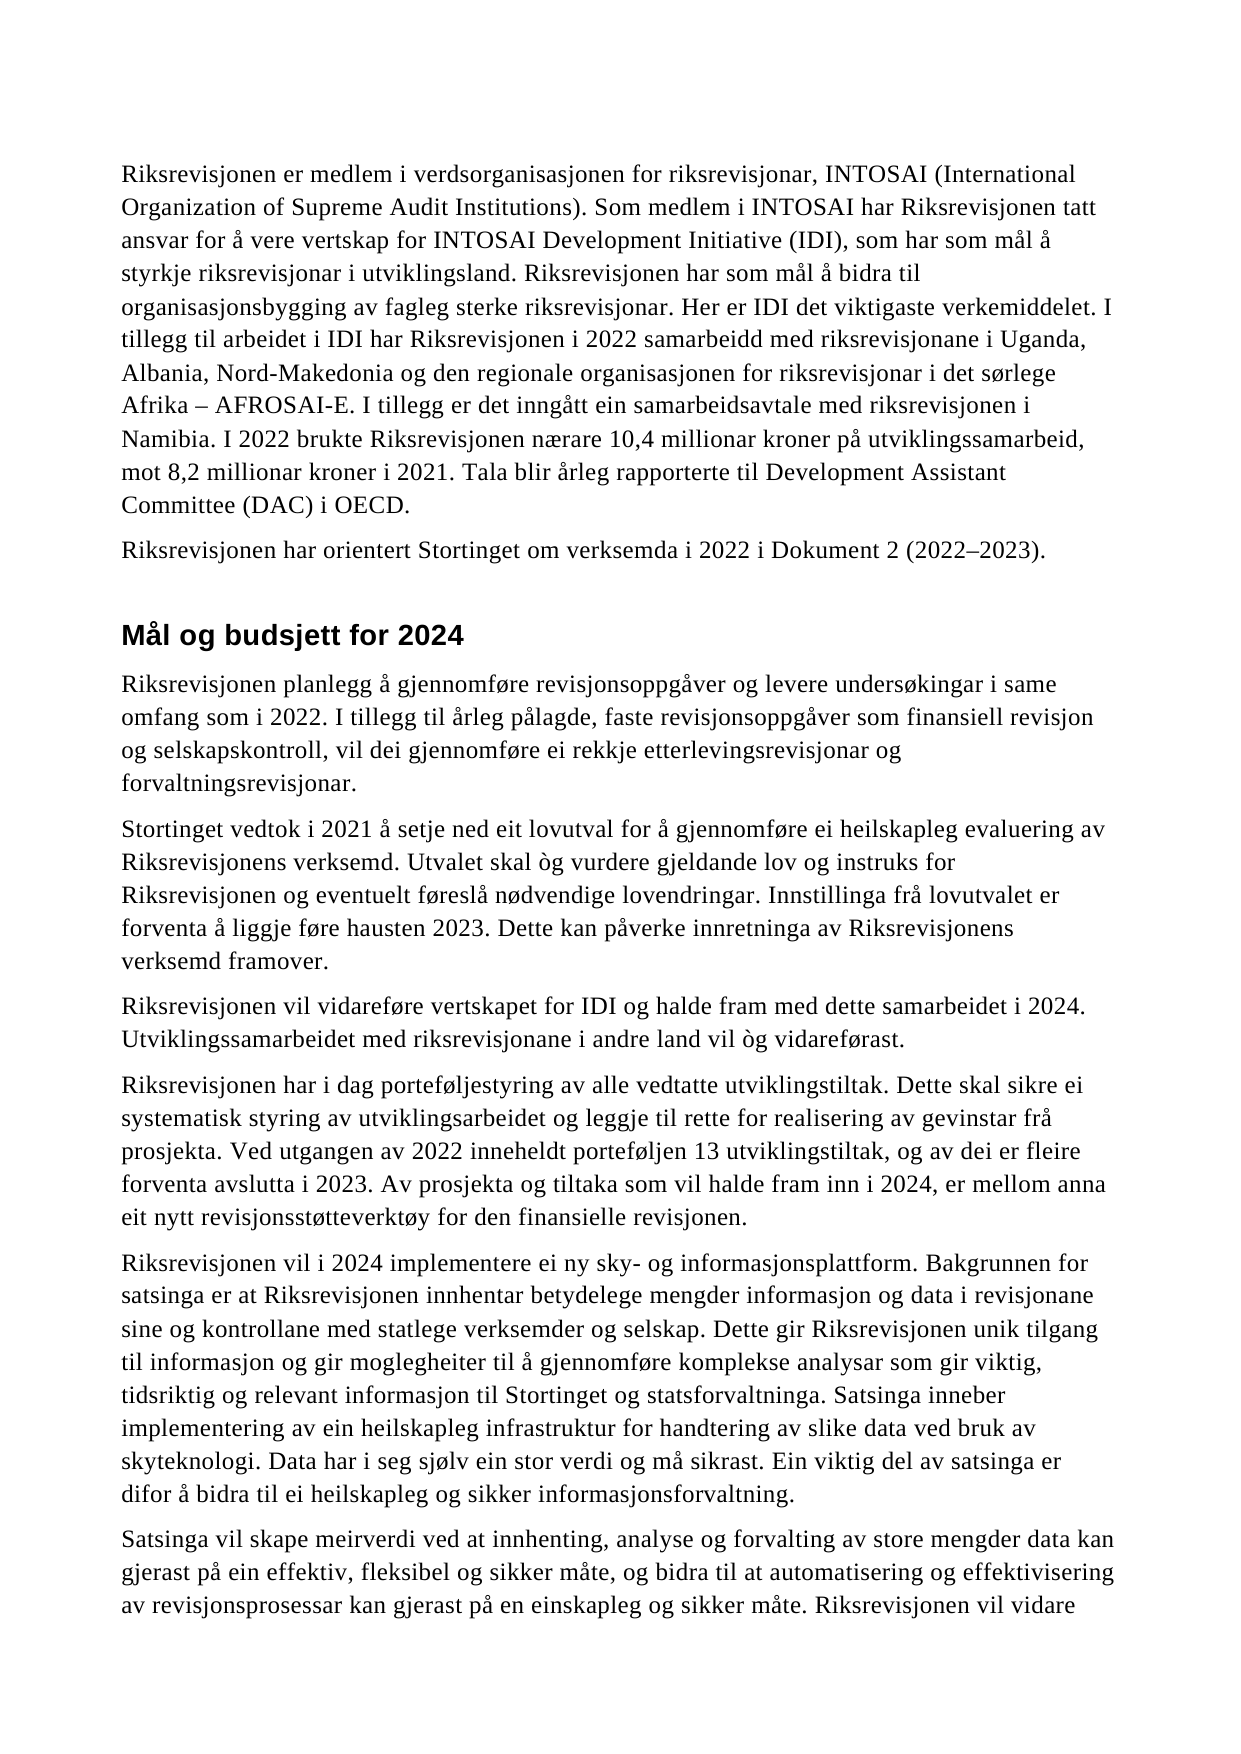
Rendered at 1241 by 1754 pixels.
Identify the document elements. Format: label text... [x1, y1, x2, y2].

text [121, 1524, 1119, 1619]
text Riksrevisjonen har i dag porteføljestyring av alle vedtatte utviklingstiltak. Dette skal sikre ei systematisk styring av utviklingsarbeidet og leggje til rette for realisering av gevinstar frå prosjekta. Ved utgangen av 2022 inneheldt porteføljen 13 utviklingstiltak, og av dei er fleire forventa avslutta i 2023. Av prosjekta og tiltaka som vil halde fram inn i 2024, er mellom anna eit nytt revisjonsstøtteverktøy for den finansielle revisjonen. [121, 1070, 1119, 1231]
text Stortinget vedtok i 2021 å setje ned eit lovutval for å gjennomføre ei heilskapleg evaluering av Riksrevisjonens verksemd. Utvalet skal òg vurdere gjeldande lov og instruks for Riksrevisjonen og eventuelt føreslå nødvendige lovendringar. Innstillinga frå lovutvalet er forventa å liggje føre hausten 2023. Dette kan påverke innretninga av Riksrevisjonens verksemd framover. [121, 814, 1119, 975]
text Riksrevisjonen planlegg å gjennomføre revisjonsoppgåver og levere undersøkingar i same omfang som i 2022. I tillegg til årleg pålagde, faste revisjonsoppgåver som finansiell revisjon og selskapskontroll, vil dei gjennomføre ei rekkje etterlevingsrevisjonar og forvaltningsrevisjonar. [121, 669, 1119, 797]
text Riksrevisjonen har orientert Stortinget om verksemda i 2022 i Dokument 2 (2022–2023). [121, 535, 1119, 564]
text Riksrevisjonen vil vidareføre vertskapet for IDI og halde fram med dette samarbeidet i 2024. Utviklingssamarbeidet med riksrevisjonane i andre land vil òg vidareførast. [121, 991, 1119, 1053]
subtitle Mål og budsjett for 2024 [121, 618, 1119, 652]
text Riksrevisjonen vil i 2024 implementere ei ny sky- og informasjonsplattform. Bakgrunnen for satsinga er at Riksrevisjonen innhentar betydelege mengder informasjon og data i revisjonane sine og kontrollane med statlege verksemder og selskap. Dette gir Riksrevisjonen unik tilgang til informasjon og gir moglegheiter til å gjennomføre komplekse analysar som gir viktig, tidsriktig og relevant informasjon til Stortinget og statsforvaltninga. Satsinga inneber implementering av ein heilskapleg infrastruktur for handtering av slike data ved bruk av skyteknologi. Data har i seg sjølv ein stor verdi og må sikrast. Ein viktig del av satsinga er difor å bidra til ei heilskapleg og sikker informasjonsforvaltning. [121, 1248, 1119, 1507]
text Riksrevisjonen er medlem i verdsorganisasjonen for riksrevisjonar, INTOSAI (International Organization of Supreme Audit Institutions). Som medlem i INTOSAI har Riksrevisjonen tatt ansvar for å vere vertskap for INTOSAI Development Initiative (IDI), som har som mål å styrkje riksrevisjonar i utviklingsland. Riksrevisjonen har som mål å bidra til organisasjonsbygging av fagleg sterke riksrevisjonar. Her er IDI det viktigaste verkemiddelet. I tillegg til arbeidet i IDI har Riksrevisjonen i 2022 samarbeidd med riksrevisjonane i Uganda, Albania, Nord-Makedonia og den regionale organisasjonen for riksrevisjonar i det sørlege Afrika – AFROSAI-E. I tillegg er det inngått ein samarbeidsavtale med riksrevisjonen i Namibia. I 2022 brukte Riksrevisjonen nærare 10,4 millionar kroner på utviklingssamarbeid, mot 8,2 millionar kroner i 2021. Tala blir årleg rapporterte til Development Assistant Committee (DAC) i OECD. [121, 159, 1119, 518]
